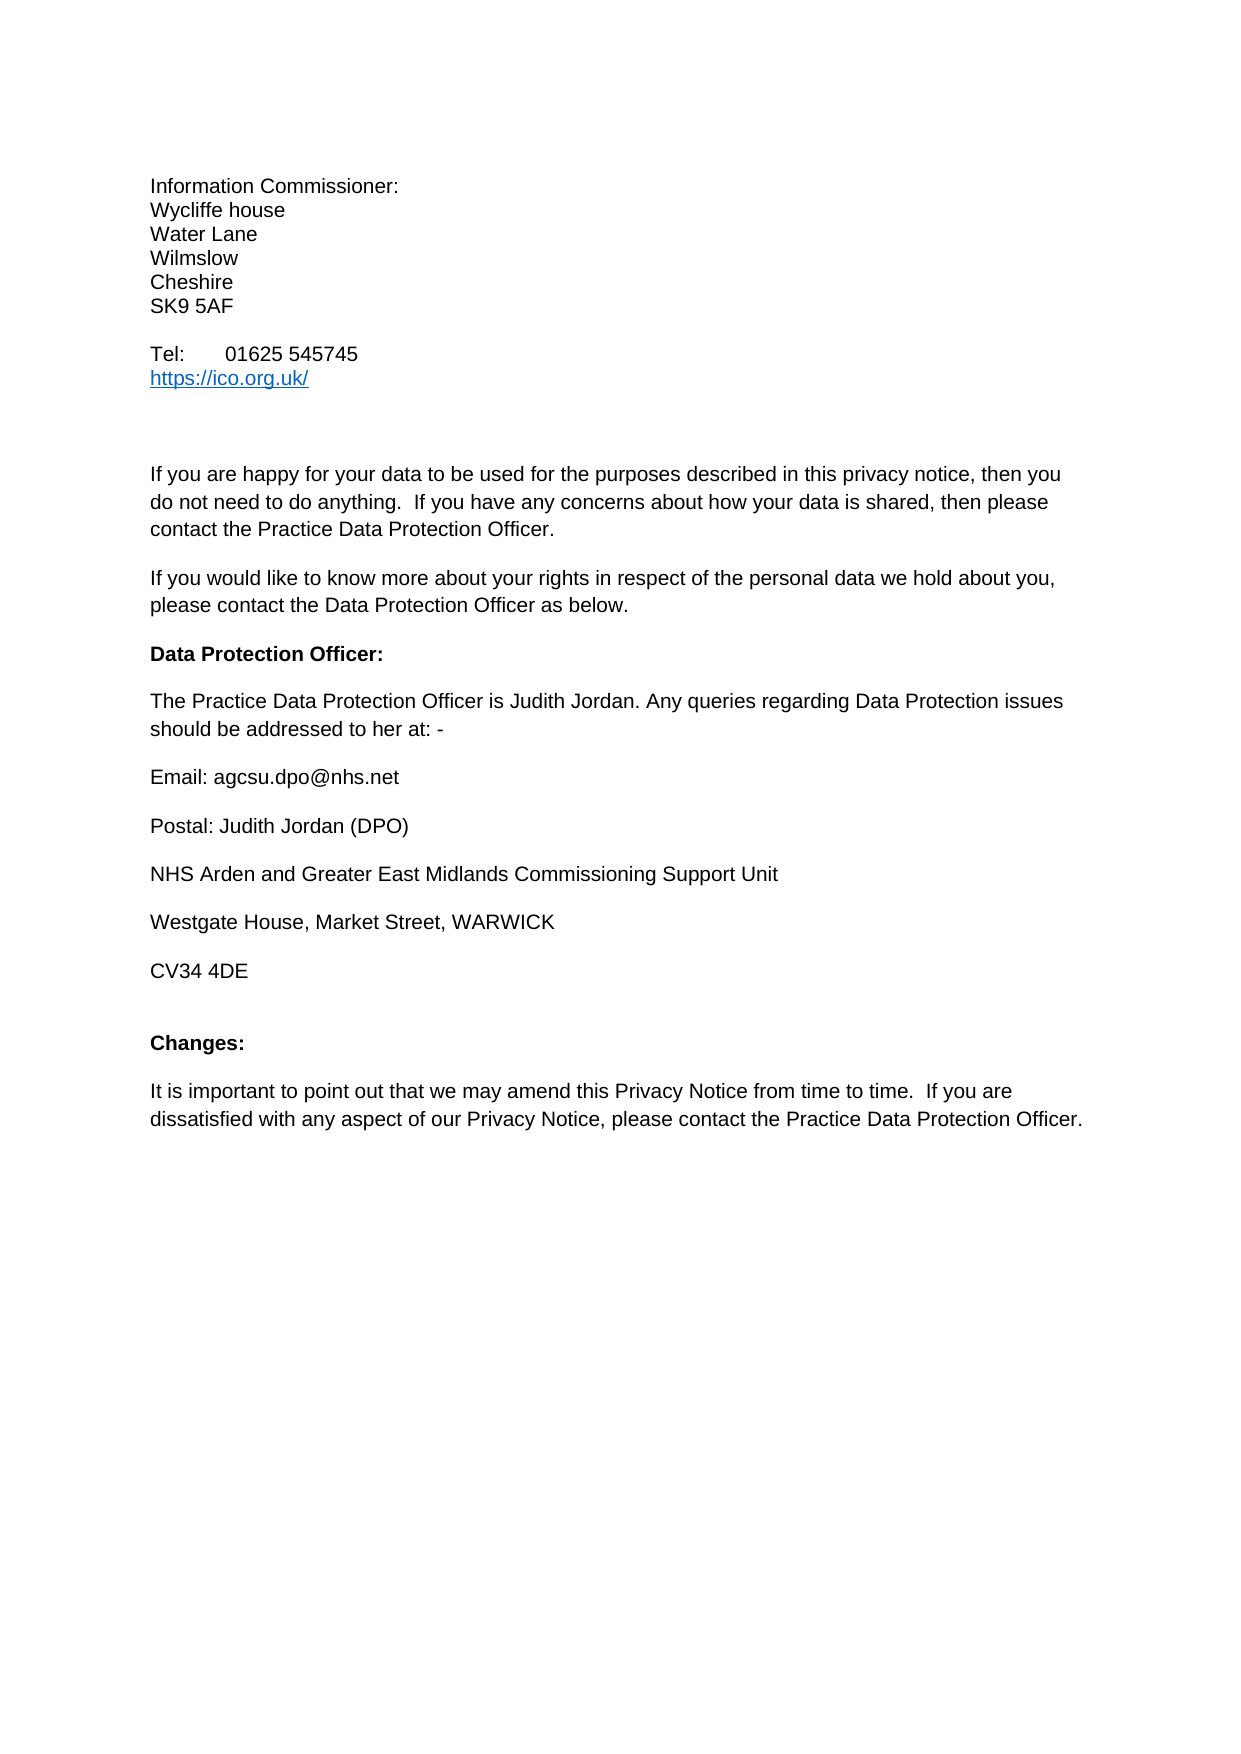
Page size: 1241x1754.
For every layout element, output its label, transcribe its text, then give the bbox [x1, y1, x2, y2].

text Postal: Judith Jordan (DPO) [150, 813, 1090, 837]
text Cheshire [150, 270, 1090, 294]
text CV34 4DE [150, 958, 1090, 982]
text Water Lane [150, 222, 1090, 246]
text Wilmslow [150, 246, 1090, 270]
text NHS Arden and Greater East Midlands Commissioning Support Unit [150, 862, 1090, 886]
text https://ico.org.uk/ [150, 366, 1090, 389]
text Westgate House, Market Street, WARWICK [150, 910, 1090, 934]
text Tel: 01625 545745 [150, 342, 1090, 366]
text If you would like to know more about your rights in respect of the personal data we hold about you, please contact the Data Protection Officer as below. [150, 566, 1090, 617]
text It is important to point out that we may amend this Privacy Notice from time to time. If you are dissatisfied with any aspect of our Privacy Notice, please contact the Practice Data Protection Officer. [150, 1079, 1090, 1131]
text Changes: [150, 1031, 1090, 1055]
text The Practice Data Protection Officer is Judith Jordan. Any queries regarding Data Protection issues should be addressed to her at: - [150, 689, 1090, 741]
text Information Commissioner: [150, 174, 1090, 198]
text Data Protection Officer: [150, 641, 1090, 665]
text Email: agcsu.dpo@nhs.net [150, 765, 1090, 789]
text If you are happy for your data to be used for the purposes described in this privacy notice, then you do not need to do anything. If you have any concerns about how your data is shared, then please contact the Practice Data Protection Officer. [150, 462, 1090, 541]
text SK9 5AF [150, 294, 1090, 318]
text Wycliffe house [150, 198, 1090, 222]
